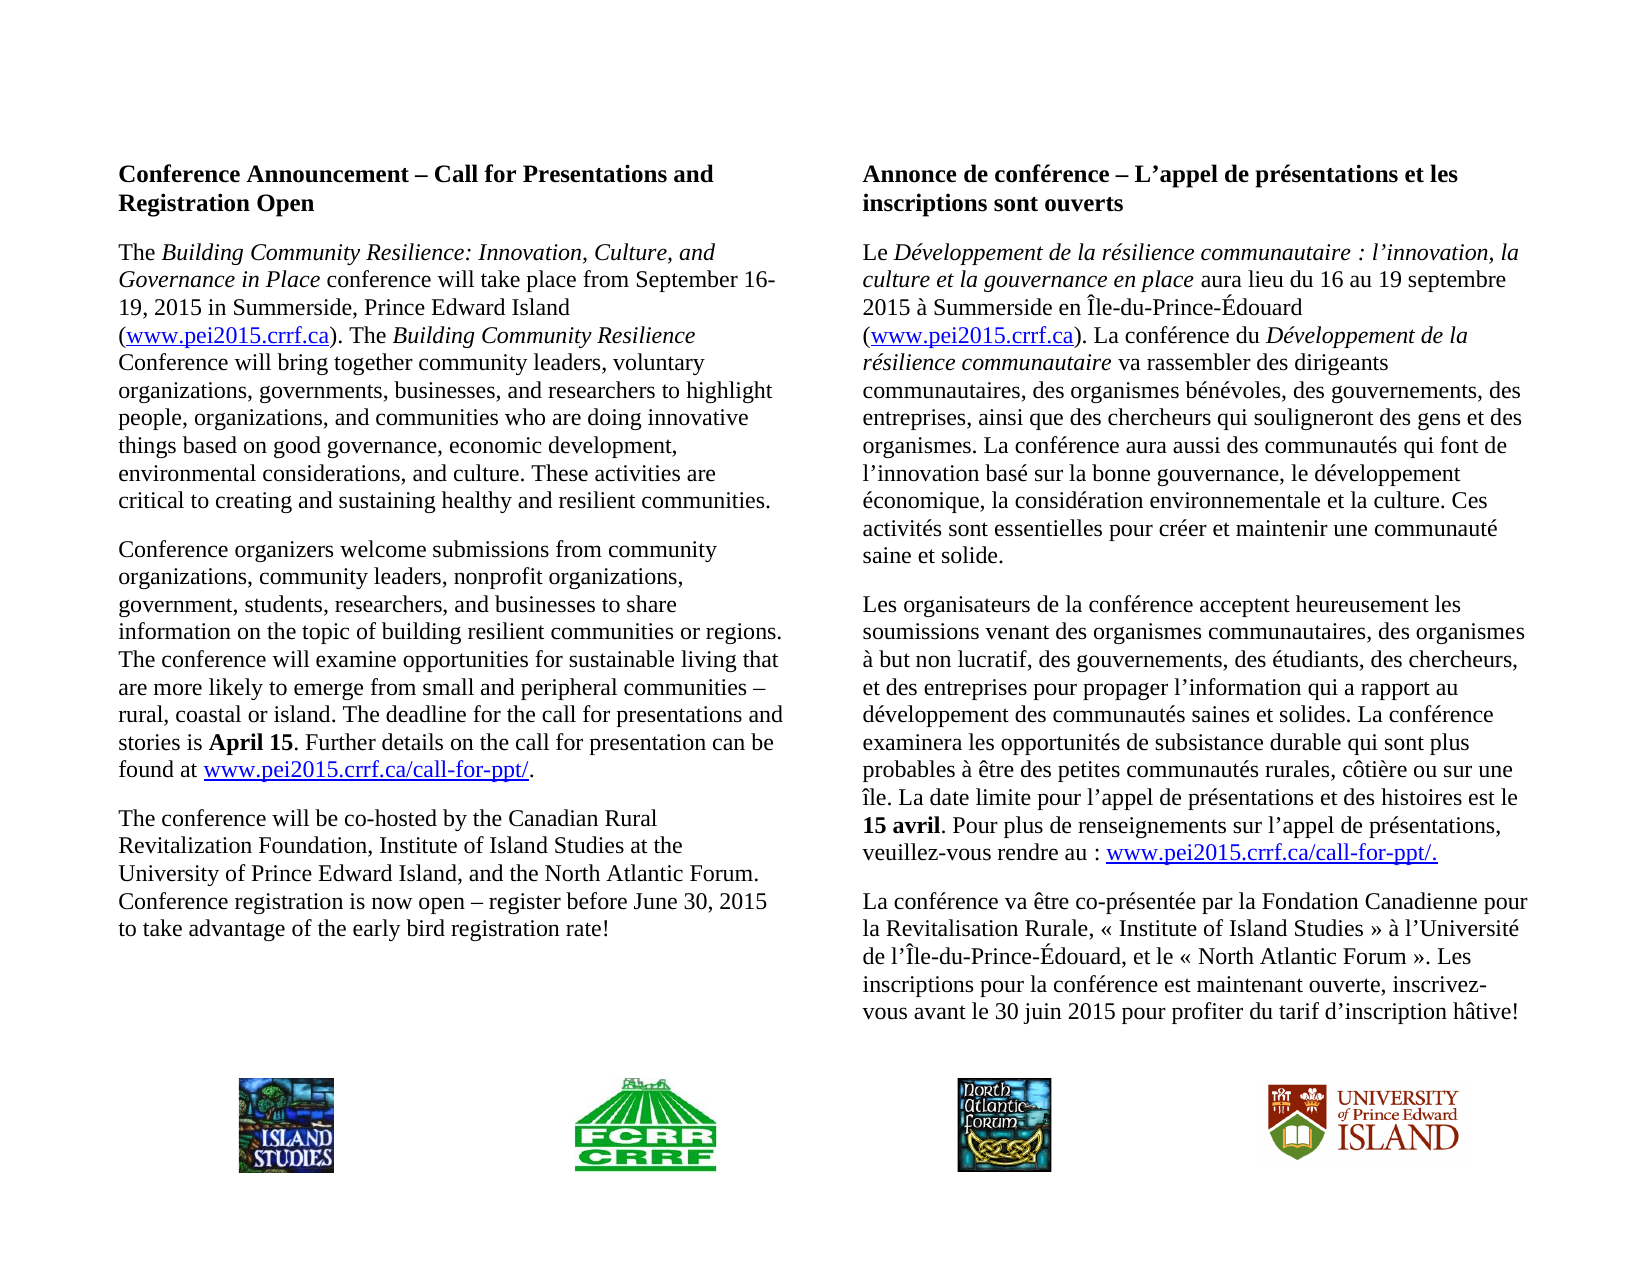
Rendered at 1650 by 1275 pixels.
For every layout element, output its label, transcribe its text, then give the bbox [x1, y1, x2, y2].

picture [1255, 1078, 1473, 1163]
text La conférence va être co-présentée par la Fondation Canadienne pour la Revitalisation Rurale, « Institute of Island Studies » à l’Université de l’Île-du-Prince-Édouard, et le « North Atlantic Forum ». Les inscriptions pour la conférence est maintenant ouverte, inscrivez-vous avant le 30 juin 2015 pour profiter du tarif d’inscription hâtive! [862, 887, 1532, 1025]
picture [957, 1078, 1052, 1172]
text Annonce de conférence – L’appel de présentations et les inscriptions sont ouverts [862, 159, 1532, 217]
text Conference Announcement – Call for Presentations and Registration Open [118, 159, 787, 217]
picture [238, 1078, 334, 1173]
picture [574, 1078, 717, 1174]
text Les organisateurs de la conférence acceptent heureusement les soumissions venant des organismes communautaires, des organismes à but non lucratif, des gouvernements, des étudiants, des chercheurs, et des entreprises pour propager l’information qui a rapport au développement des communautés saines et solides. La conférence examinera les opportunités de subsistance durable qui sont plus probables à être des petites communautés rurales, côtière ou sur une île. La date limite pour l’appel de présentations et des histoires est le 15 avril. Pour plus de renseignements sur l’appel de présentations, veuillez-vous rendre au : www.pei2015.crrf.ca/call-for-ppt/. [862, 590, 1532, 866]
text Le Développement de la résilience communautaire : l’innovation, la culture et la gouvernance en place aura lieu du 16 au 19 septembre 2015 à Summerside en Île-du-Prince-Édouard (www.pei2015.crrf.ca). La conférence du Développement de la résilience communautaire va rassembler des dirigeants communautaires, des organismes bénévoles, des gouvernements, des entreprises, ainsi que des chercheurs qui souligneront des gens et des organismes. La conférence aura aussi des communautés qui font de l’innovation basé sur la bonne gouvernance, le développement économique, la considération environnementale et la culture. Ces activités sont essentielles pour créer et maintenir une communauté saine et solide. [862, 238, 1532, 569]
text The conference will be co-hosted by the Canadian Rural Revitalization Foundation, Institute of Island Studies at the University of Prince Edward Island, and the North Atlantic Forum. Conference registration is now open – register before June 30, 2015 to take advantage of the early bird registration rate! [118, 804, 787, 942]
text Conference organizers welcome submissions from community organizations, community leaders, nonprofit organizations, government, students, researchers, and businesses to share information on the topic of building resilient communities or regions. The conference will examine opportunities for sustainable living that are more likely to emerge from small and peripheral communities – rural, coastal or island. The deadline for the call for presentations and stories is April 15. Further details on the call for presentation can be found at www.pei2015.crrf.ca/call-for-ppt/. [118, 535, 787, 783]
text The Building Community Resilience: Innovation, Culture, and Governance in Place conference will take place from September 16-19, 2015 in Summerside, Prince Edward Island (www.pei2015.crrf.ca). The Building Community Resilience Conference will bring together community leaders, voluntary organizations, governments, businesses, and researchers to highlight people, organizations, and communities who are doing innovative things based on good governance, economic development, environmental considerations, and culture. These activities are critical to creating and sustaining healthy and resilient communities. [118, 238, 787, 514]
